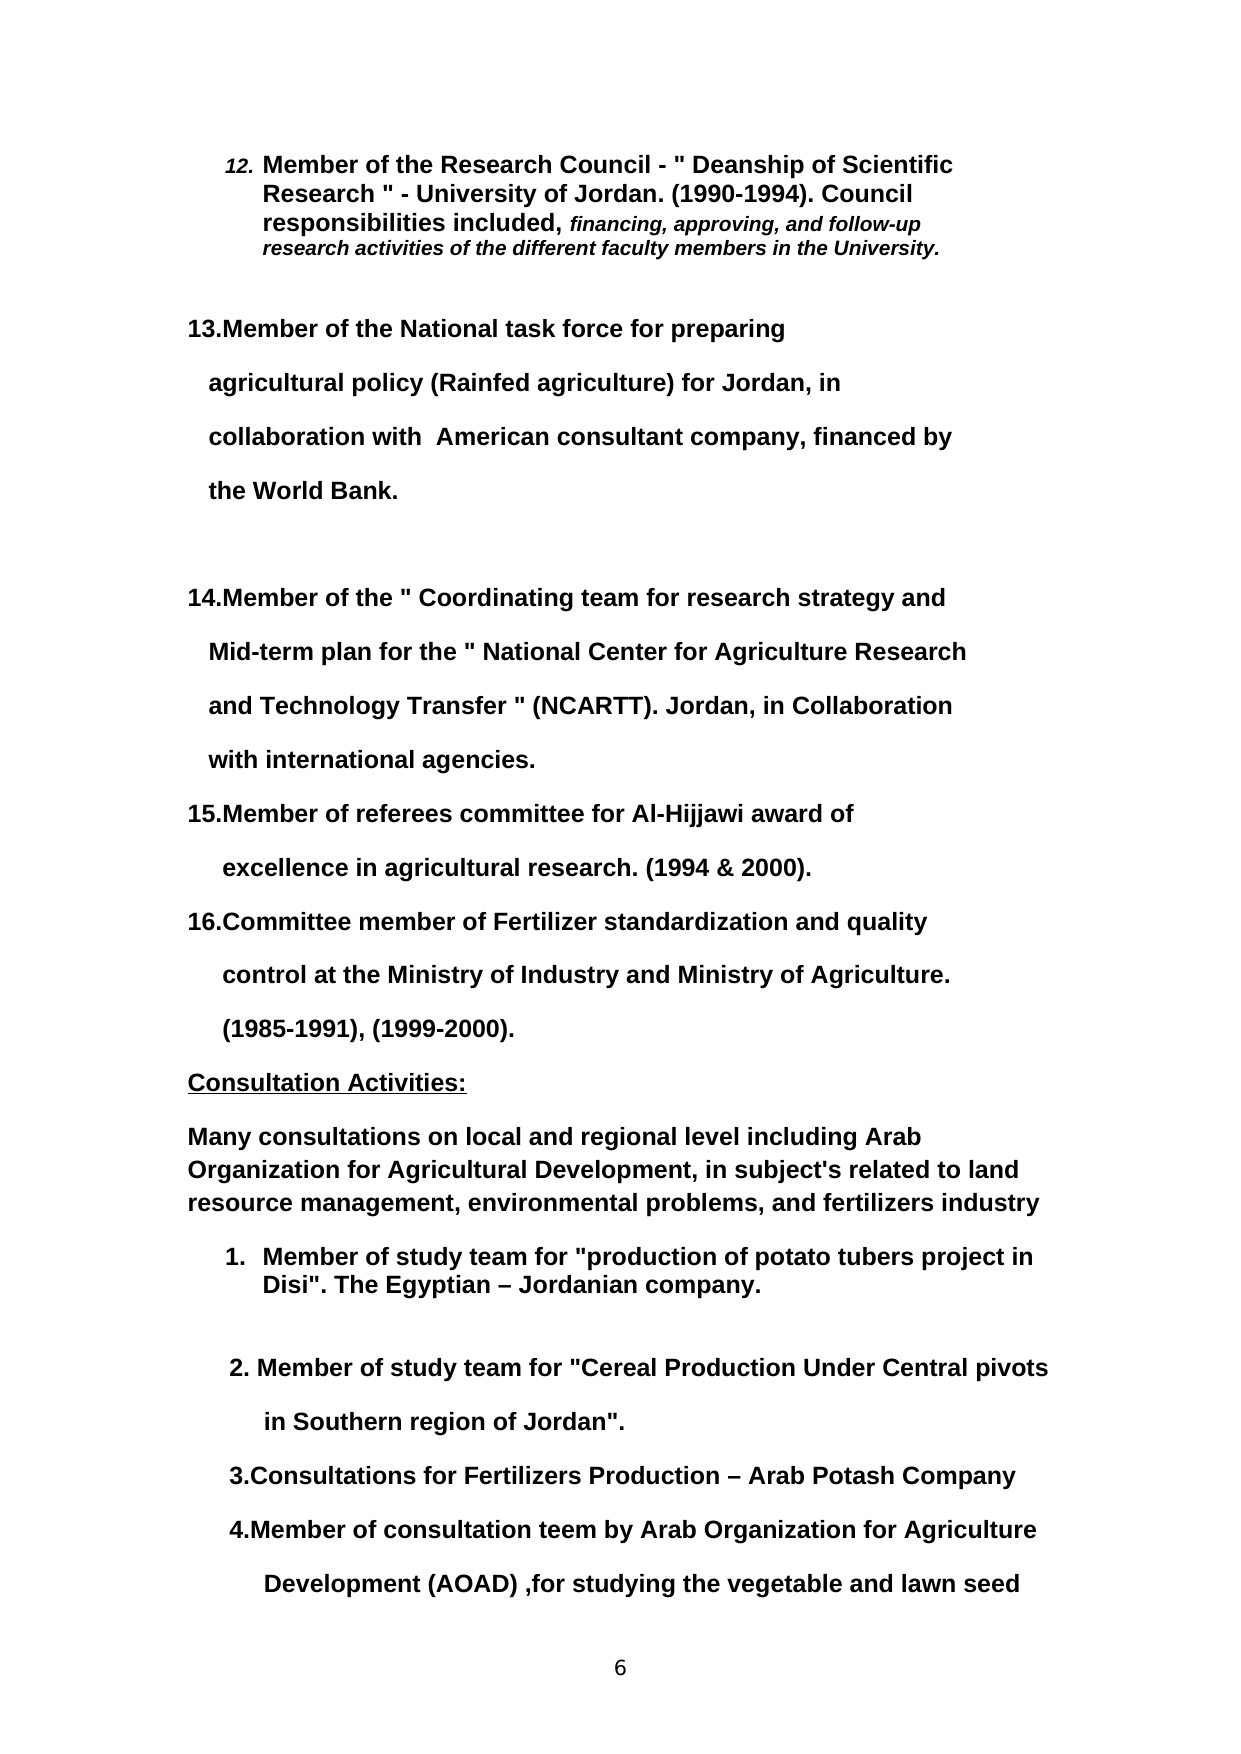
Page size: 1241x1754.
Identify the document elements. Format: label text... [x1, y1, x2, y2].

text 16.Committee member of Fertilizer standardization and quality [187, 906, 978, 935]
text with international agencies. [187, 745, 978, 774]
text in Southern region of ". [187, 1407, 1053, 1436]
text excellence in agricultural research. (1994 & 2000). [187, 853, 978, 881]
text and Technology Transfer " (NCARTT). , in Collaboration [187, 691, 978, 720]
text Many consultations on local and regional level including Arab Organization for Agricultural Development, in subject's related to land resource management, environmental problems, and fertilizers industry [187, 1122, 1053, 1217]
text Consultation Activities: [187, 1068, 1053, 1097]
text control at the Ministry of Industry and Ministry of Agriculture. [187, 960, 978, 989]
text agricultural policy (Rainfed agriculture) for , in [187, 368, 978, 397]
text 3.Consultations for Fertilizers Production – Arab Potash Company [187, 1461, 1053, 1489]
list Member of the Research Council - " Deanship of Scientific Research " - . (1990-1994). Council responsibilities included, financing, approving, and follow-up research activities of the different faculty members in the University. [225, 150, 978, 260]
text 15.Member of referees committee for Al-Hijjawi award of [187, 799, 978, 827]
text 4.Member of consultation teem by Arab Organization for Agriculture [187, 1515, 1053, 1543]
text collaboration with American consultant company, financed by [187, 422, 978, 451]
text (1985-1991), (1999-2000). [187, 1014, 978, 1043]
text 2. Member of study team for "Cereal Production Under Central pivots [187, 1353, 1053, 1382]
text 13.Member of the National task force for preparing [187, 314, 978, 343]
text Development (AOAD) ,for studying the vegetable and lawn seed [187, 1568, 1053, 1597]
text Mid-term plan for the " National Center for Agriculture Research [187, 637, 978, 666]
text the World Bank. [187, 476, 978, 504]
list Member of study team for "production of potato tubers project in Disi". The Egyptian – Jordanian company. [225, 1242, 1053, 1299]
text 14.Member of the " Coordinating team for research strategy and [187, 583, 978, 612]
